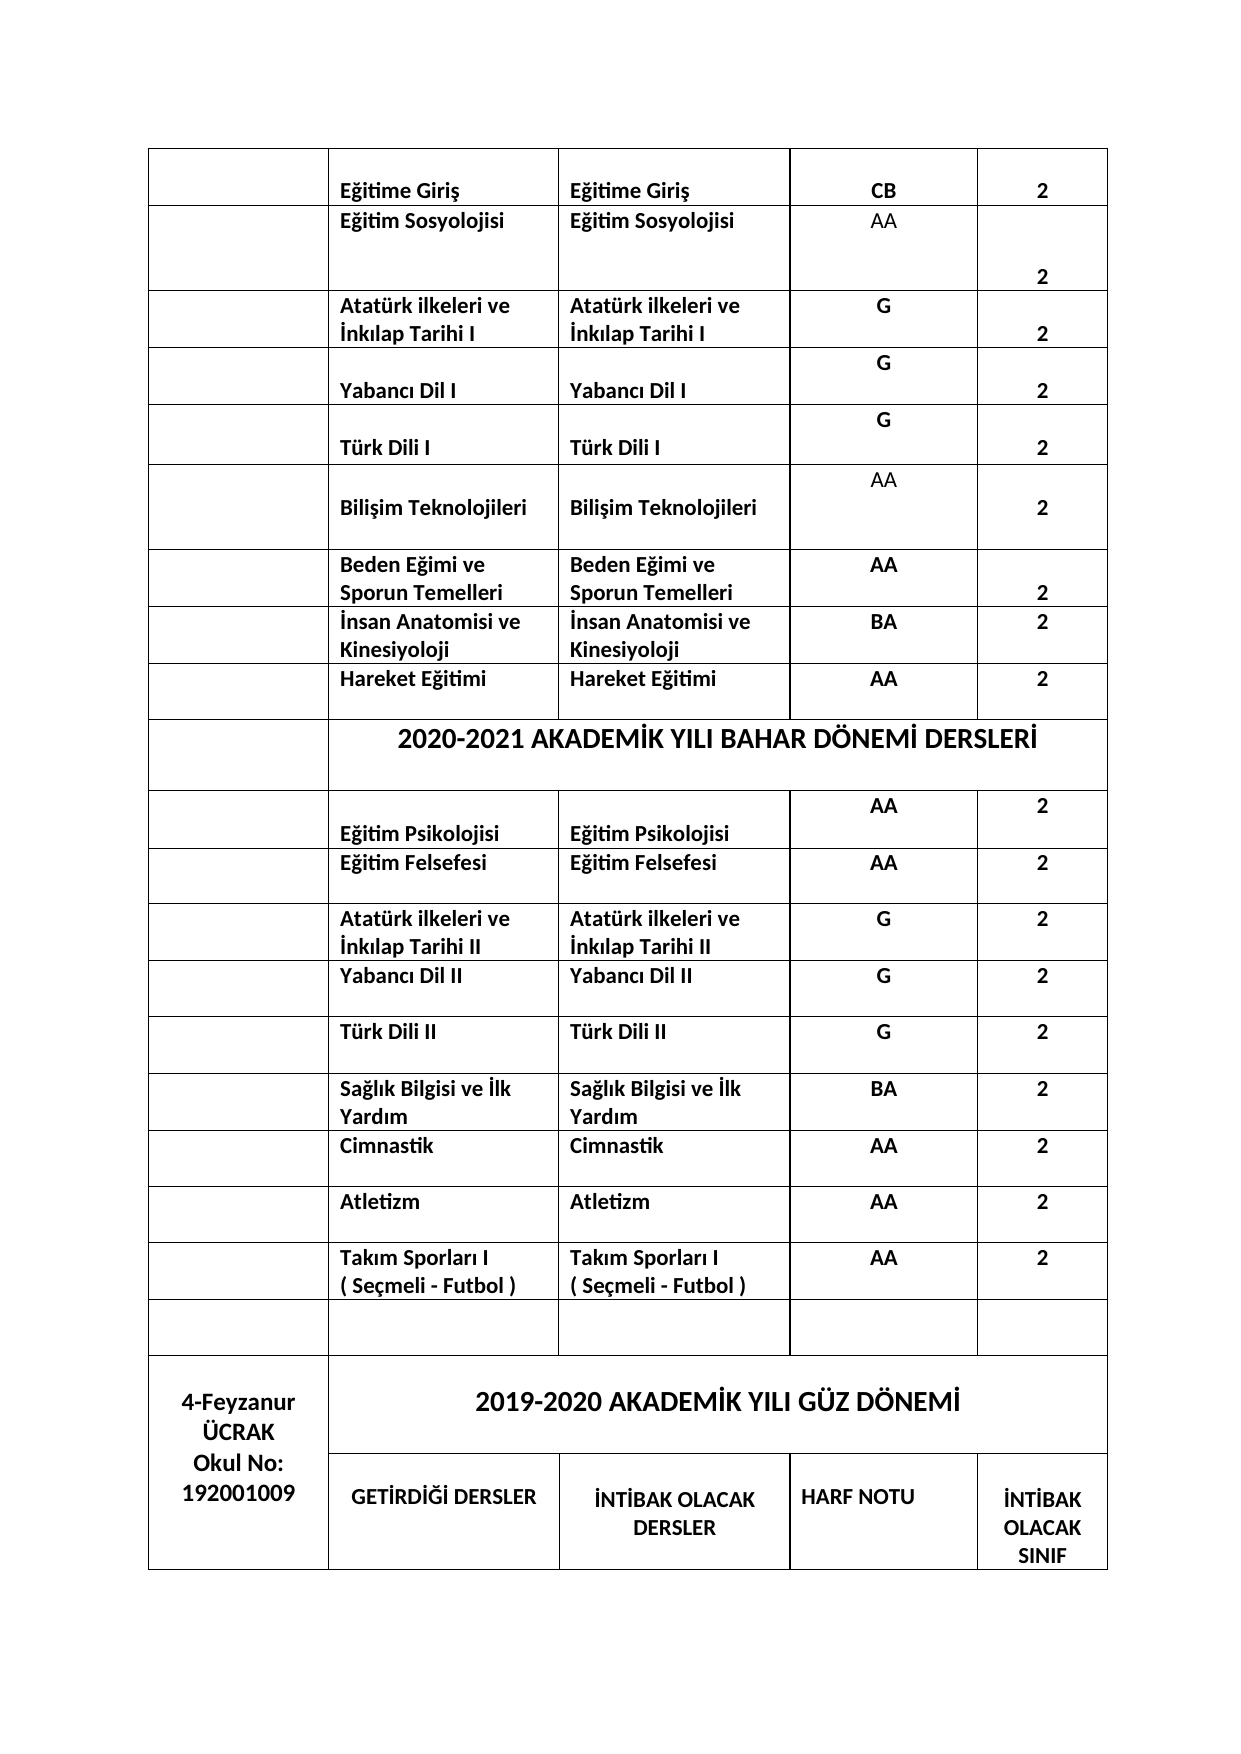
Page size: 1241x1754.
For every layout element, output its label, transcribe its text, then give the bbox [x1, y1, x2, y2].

table_cell [559, 1300, 789, 1354]
table_cell GETİRDİĞİ DERSLER [329, 1454, 559, 1569]
table_cell Takım Sporları I ( Seçmeli - Futbol ) [559, 1243, 789, 1299]
table_cell Bilişim Teknolojileri [329, 465, 558, 549]
table_cell Eğitim Psikolojisi [559, 791, 789, 847]
table_cell 2 [978, 1187, 1107, 1242]
table_cell [149, 961, 328, 1016]
table_cell Atatürk ilkeleri ve İnkılap Tarihi II [559, 904, 789, 960]
table_cell AA [791, 849, 977, 903]
table_cell [149, 291, 328, 347]
table_cell [149, 1074, 328, 1130]
table_cell [149, 791, 328, 847]
table_cell CB [791, 149, 977, 205]
table_cell 2 [978, 904, 1107, 960]
table_cell AA [791, 791, 977, 847]
table_cell Takım Sporları I ( Seçmeli - Futbol ) [329, 1243, 558, 1299]
table_cell BA [791, 1074, 977, 1130]
table_cell İnsan Anatomisi ve Kinesiyoloji [559, 607, 789, 663]
table_cell [149, 664, 328, 719]
table_cell 2 [978, 1243, 1107, 1299]
table_cell 2 [978, 149, 1107, 205]
table_cell 2 [978, 1017, 1107, 1073]
table_cell 4-Feyzanur ÜCRAK Okul No: 192001009 [149, 1356, 328, 1569]
table_cell HARF NOTU [791, 1454, 977, 1569]
table_cell İnsan Anatomisi ve Kinesiyoloji [329, 607, 558, 663]
table_cell [149, 904, 328, 960]
table_cell [149, 1300, 328, 1354]
table_cell G [791, 291, 977, 347]
table_cell AA [791, 1243, 977, 1299]
table_cell İNTİBAK OLACAK SINIF [978, 1454, 1107, 1569]
table_cell 2 [978, 206, 1107, 290]
table_cell Hareket Eğitimi [559, 664, 789, 719]
table_cell 2 [978, 607, 1107, 663]
table_cell Yabancı Dil II [329, 961, 558, 1016]
table_cell Beden Eğimi ve Sporun Temelleri [329, 550, 558, 606]
table_cell İNTİBAK OLACAK DERSLER [560, 1454, 789, 1569]
table_cell AA [791, 1131, 977, 1186]
table_cell [978, 1300, 1107, 1354]
table_cell [149, 720, 328, 790]
table_cell Türk Dili II [329, 1017, 558, 1073]
table_cell Eğitime Giriş [329, 149, 558, 205]
table_cell [149, 550, 328, 606]
table_cell 2 [978, 961, 1107, 1016]
table_cell Eğitim Sosyolojisi [559, 206, 789, 290]
table_cell AA [791, 206, 977, 290]
table_cell Atatürk ilkeleri ve İnkılap Tarihi II [329, 904, 558, 960]
table_cell Türk Dili I [329, 405, 558, 464]
table_cell [149, 465, 328, 549]
table_cell [791, 1300, 977, 1354]
table_cell BA [791, 607, 977, 663]
table_cell Bilişim Teknolojileri [559, 465, 789, 549]
table_cell Eğitim Psikolojisi [329, 791, 558, 847]
table_cell [149, 607, 328, 663]
table_cell G [791, 904, 977, 960]
table_cell Atletizm [559, 1187, 789, 1242]
table_cell G [791, 405, 977, 464]
table_cell Türk Dili I [559, 405, 789, 464]
table_cell Eğitime Giriş [559, 149, 789, 205]
table_cell AA [791, 1187, 977, 1242]
table_cell 2 [978, 791, 1107, 847]
table_cell [149, 1243, 328, 1299]
table_cell 2 [978, 291, 1107, 347]
table_cell Eğitim Felsefesi [329, 849, 558, 903]
table_cell [149, 1017, 328, 1073]
table_cell Hareket Eğitimi [329, 664, 558, 719]
table_cell 2 [978, 1074, 1107, 1130]
table_cell Atatürk ilkeleri ve İnkılap Tarihi I [559, 291, 789, 347]
table_cell [149, 1131, 328, 1186]
table_cell Türk Dili II [559, 1017, 789, 1073]
table_cell 2020-2021 AKADEMİK YILI BAHAR DÖNEMİ DERSLERİ [329, 720, 1107, 790]
table_cell 2 [978, 550, 1107, 606]
table_cell AA [791, 550, 977, 606]
table_cell Sağlık Bilgisi ve İlk Yardım [559, 1074, 789, 1130]
table_cell Eğitim Felsefesi [559, 849, 789, 903]
table_cell [149, 1187, 328, 1242]
table_cell [149, 849, 328, 903]
table_cell 2 [978, 1131, 1107, 1186]
table_cell Yabancı Dil II [559, 961, 789, 1016]
table_cell [149, 206, 328, 290]
table_cell Cimnastik [329, 1131, 558, 1186]
table_cell [149, 348, 328, 404]
table_cell Yabancı Dil I [559, 348, 789, 404]
table_cell G [791, 961, 977, 1016]
table_cell AA [791, 664, 977, 719]
table_cell 2 [978, 849, 1107, 903]
table_cell AA [791, 465, 977, 549]
table_cell 2 [978, 664, 1107, 719]
table_cell Cimnastik [559, 1131, 789, 1186]
table_cell 2 [978, 348, 1107, 404]
table_cell G [791, 348, 977, 404]
table_cell 2 [978, 465, 1107, 549]
table_cell [329, 1300, 558, 1354]
table_cell [149, 149, 328, 205]
table_cell Beden Eğimi ve Sporun Temelleri [559, 550, 789, 606]
table_cell G [791, 1017, 977, 1073]
table_cell Atletizm [329, 1187, 558, 1242]
table_cell Eğitim Sosyolojisi [329, 206, 558, 290]
table_cell [149, 405, 328, 464]
table_cell 2 [978, 405, 1107, 464]
table_cell Yabancı Dil I [329, 348, 558, 404]
table_cell Atatürk ilkeleri ve İnkılap Tarihi I [329, 291, 558, 347]
table_cell Sağlık Bilgisi ve İlk Yardım [329, 1074, 558, 1130]
table_cell 2019-2020 AKADEMİK YILI GÜZ DÖNEMİ [329, 1356, 1107, 1453]
